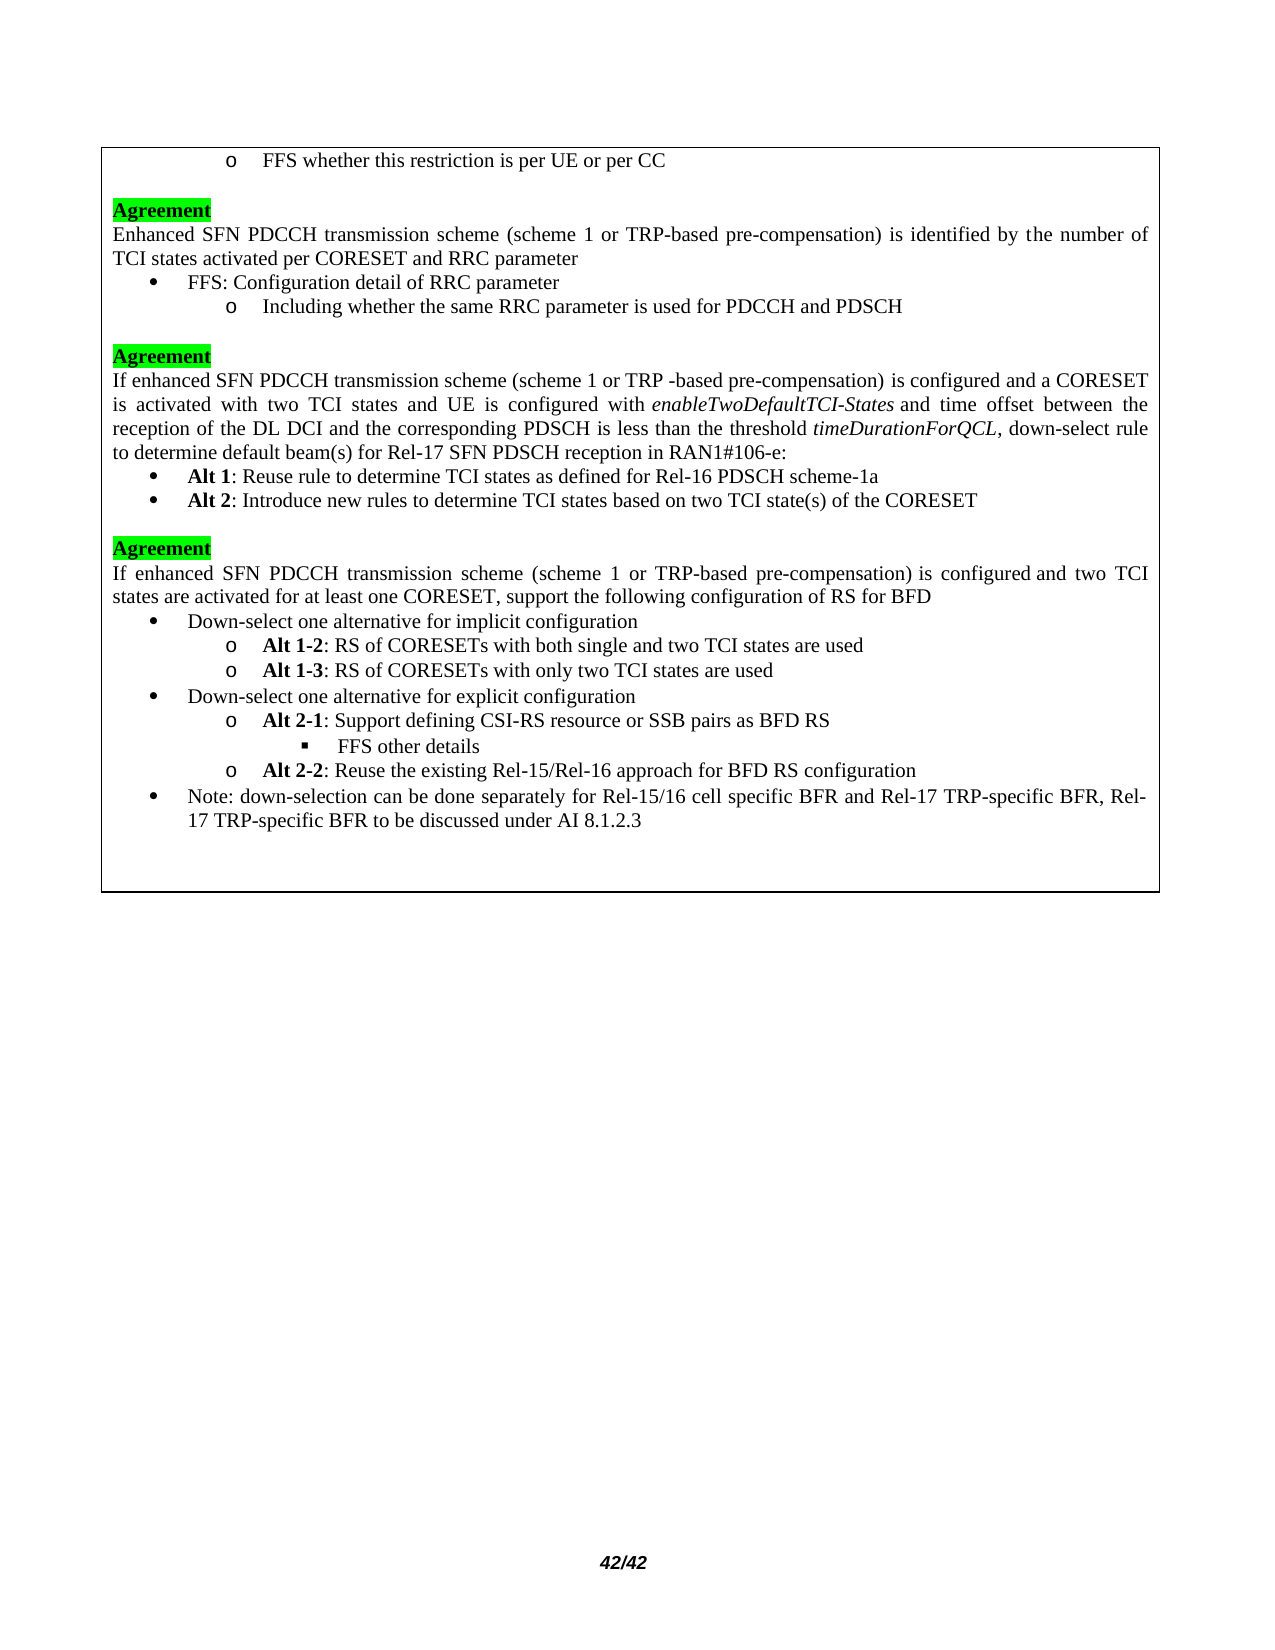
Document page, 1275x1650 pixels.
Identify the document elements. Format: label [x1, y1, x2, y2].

table_header [102, 148, 1159, 891]
